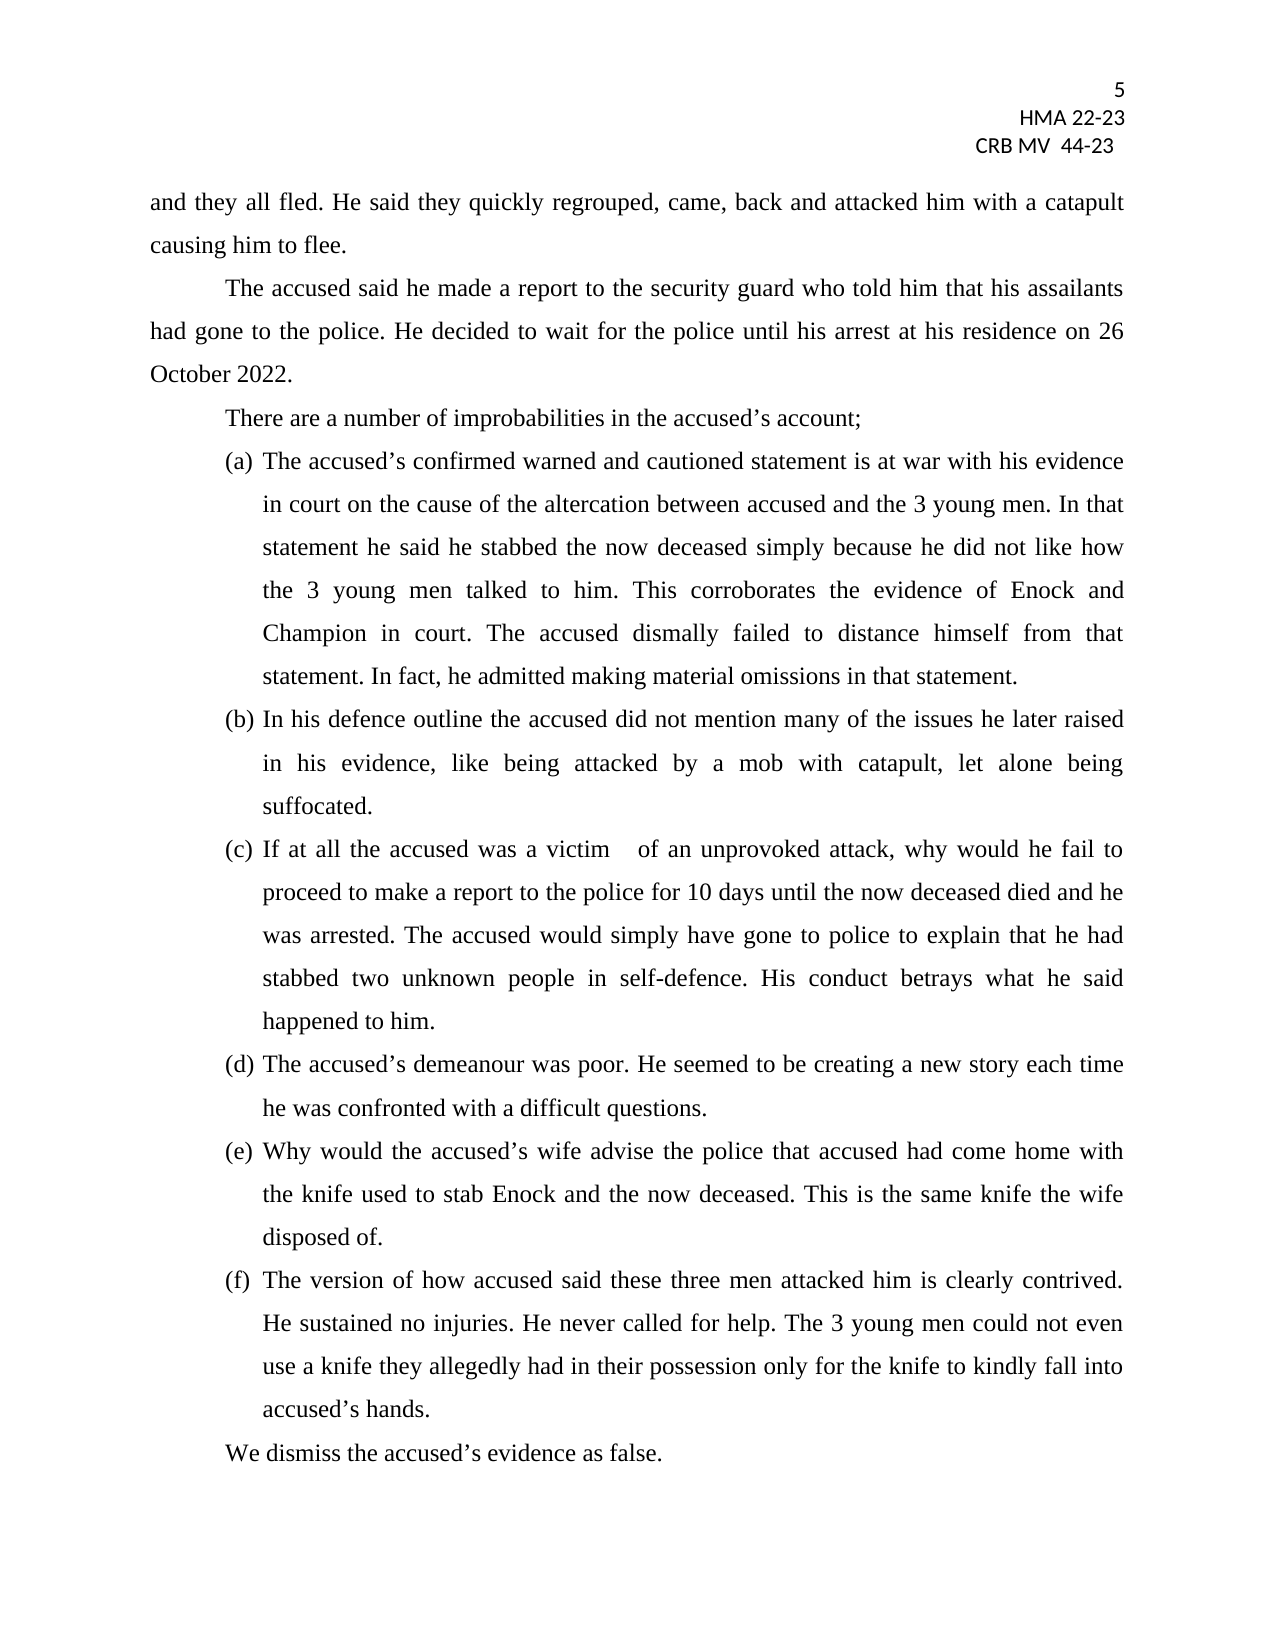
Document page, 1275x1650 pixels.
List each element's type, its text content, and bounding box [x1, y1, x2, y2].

list Why would the accused’s wife advise the police that accused had come home with the knife used to stab Enock and the now deceased. This is the same knife the wife disposed of. [225, 1136, 1125, 1251]
list In his defence outline the accused did not mention many of the issues he later raised in his evidence, like being attacked by a mob with catapult, let alone being suffocated. [225, 704, 1125, 819]
text There are a number of improbabilities in the accused’s account; [150, 403, 1125, 431]
list The accused’s demeanour was poor. He seemed to be creating a new story each time he was confronted with a difficult questions. [225, 1049, 1125, 1121]
text The accused said he made a report to the security guard who told him that his assailants had gone to the police. He decided to wait for the police until his arrest at his residence on 26 October 2022. [150, 273, 1125, 388]
list If at all the accused was a victim of an unprovoked attack, why would he fail to proceed to make a report to the police for 10 days until the now deceased died and he was arrested. The accused would simply have gone to police to explain that he had stabbed two unknown people in self-defence. His conduct betrays what he said happened to him. [225, 834, 1125, 1035]
text We dismiss the accused’s evidence as false. [225, 1438, 1125, 1466]
list The accused’s confirmed warned and cautioned statement is at war with his evidence in court on the cause of the altercation between accused and the 3 young men. In that statement he said he stabbed the now deceased simply because he did not like how the 3 young men talked to him. This corroborates the evidence of Enock and Champion in court. The accused dismally failed to distance himself from that statement. In fact, he admitted making material omissions in that statement. [225, 446, 1125, 690]
list The version of how accused said these three men attacked him is clearly contrived. He sustained no injuries. He never called for help. The 3 young men could not even use a knife they allegedly had in their possession only for the knife to kindly fall into accused’s hands. [225, 1265, 1125, 1423]
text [150, 187, 1125, 259]
